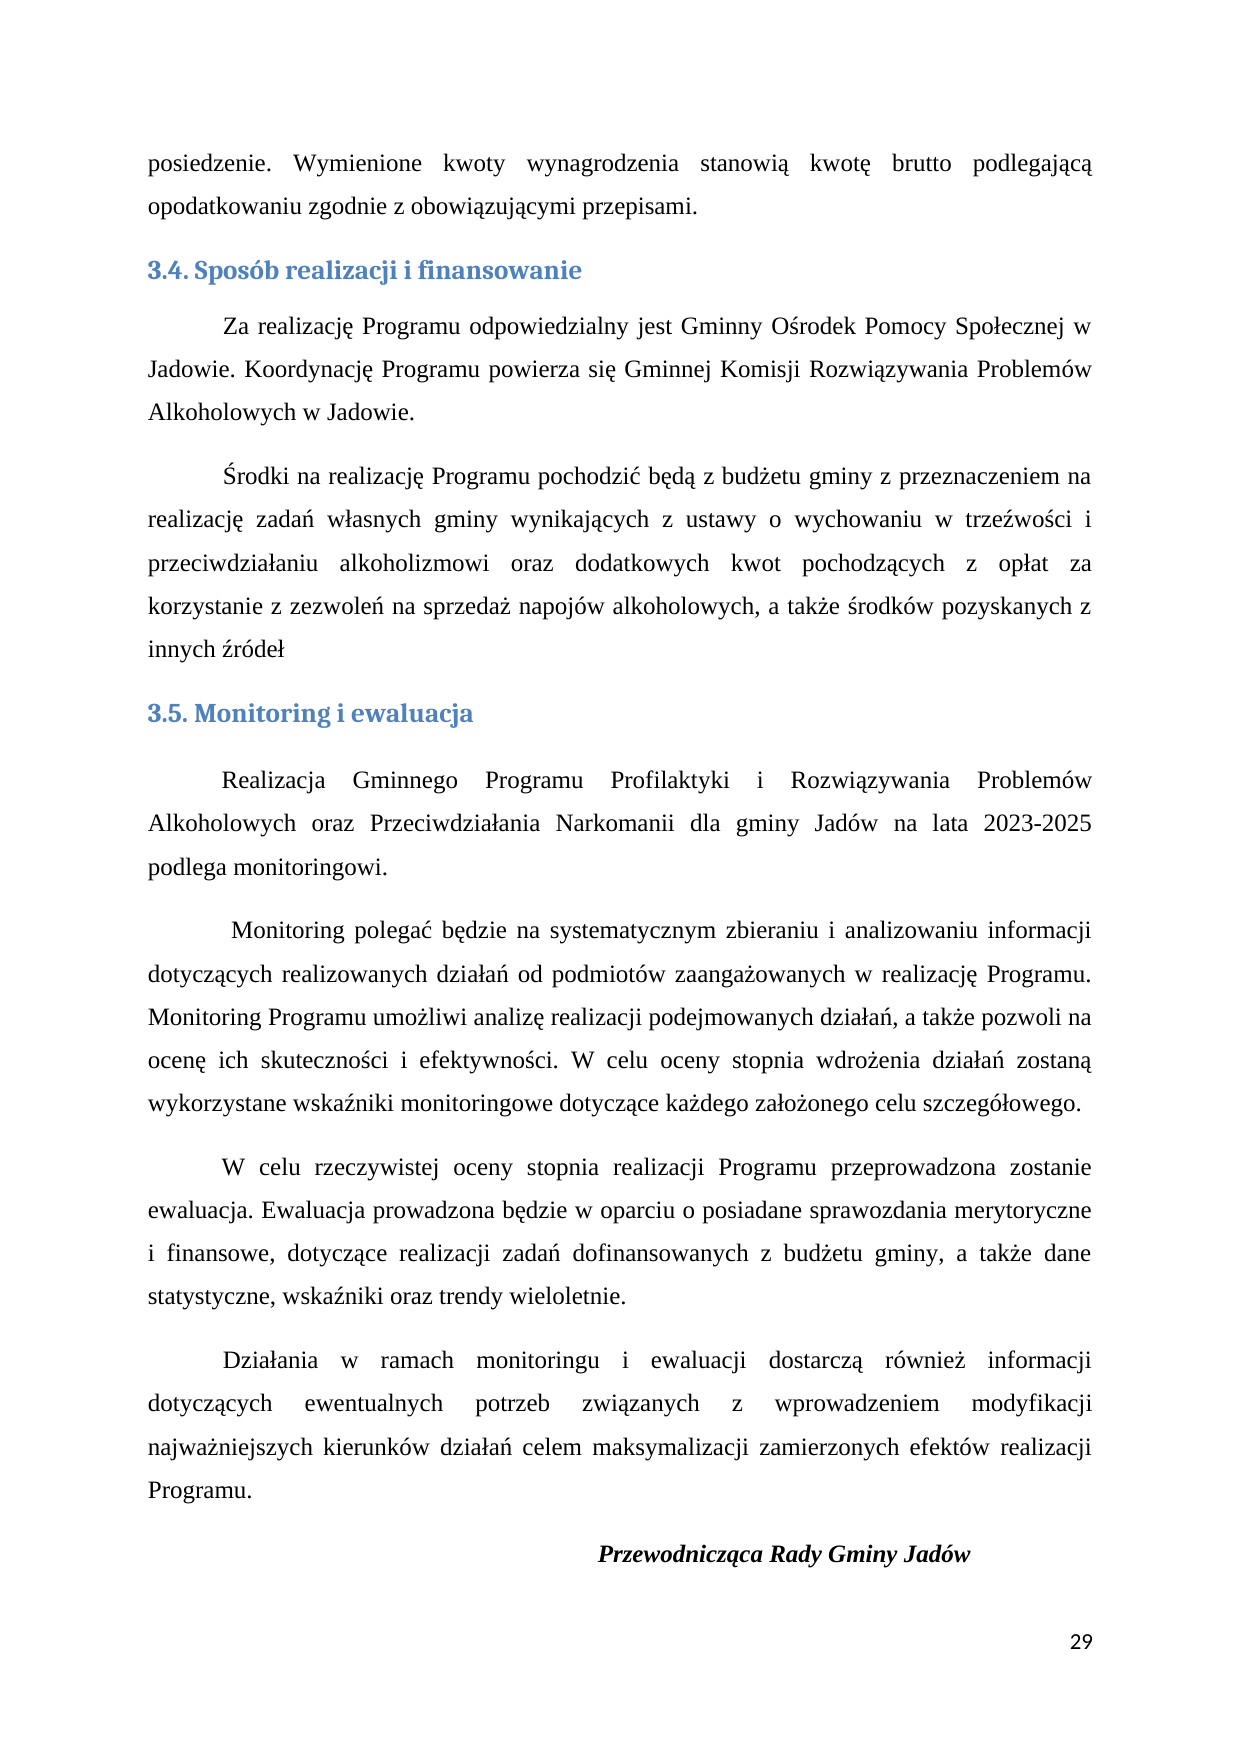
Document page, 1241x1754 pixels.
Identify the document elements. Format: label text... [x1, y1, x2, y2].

subtitle 3.5. Monitoring i ewaluacja [148, 698, 1093, 729]
text Środki na realizację Programu pochodzić będą z budżetu gminy z przeznaczeniem na realizację zadań własnych gminy wynikających z ustawy o wychowaniu w trzeźwości i przeciwdziałaniu alkoholizmowi oraz dodatkowych kwot pochodzących z opłat za korzystanie z zezwoleń na sprzedaż napojów alkoholowych, a także środków pozyskanych z innych źródeł [148, 461, 1093, 663]
text Monitoring polegać będzie na systematycznym zbieraniu i analizowaniu informacji dotyczących realizowanych działań od podmiotów zaangażowanych w realizację Programu. Monitoring Programu umożliwi analizę realizacji podejmowanych działań, a także pozwoli na ocenę ich skuteczności i efektywności. W celu oceny stopnia wdrożenia działań zostaną wykorzystane wskaźniki monitoringowe dotyczące każdego założonego celu szczegółowego. [148, 916, 1093, 1117]
text Realizacja Gminnego Programu Profilaktyki i Rozwiązywania Problemów Alkoholowych oraz Przeciwdziałania Narkomanii dla gminy Jadów na lata 2023-2025 podlega monitoringowi. [148, 765, 1093, 880]
text Za realizację Programu odpowiedzialny jest Gminny Ośrodek Pomocy Społecznej w Jadowie. Koordynację Programu powierza się Gminnej Komisji Rozwiązywania Problemów Alkoholowych w Jadowie. [148, 311, 1093, 426]
text Działania w ramach monitoringu i ewaluacji dostarczą również informacji dotyczących ewentualnych potrzeb związanych z wprowadzeniem modyfikacji najważniejszych kierunków działań celem maksymalizacji zamierzonych efektów realizacji Programu. [148, 1345, 1093, 1503]
text Przewodnicząca Rady Gminy Jadów [598, 1539, 1093, 1567]
text W celu rzeczywistej oceny stopnia realizacji Programu przeprowadzona zostanie ewaluacja. Ewaluacja prowadzona będzie w oparciu o posiadane sprawozdania merytoryczne i finansowe, dotyczące realizacji zadań dofinansowanych z budżetu gminy, a także dane statystyczne, wskaźniki oraz trendy wieloletnie. [148, 1152, 1093, 1310]
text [148, 148, 1093, 219]
subtitle 3.4. Sposób realizacji i finansowanie [148, 255, 1093, 286]
